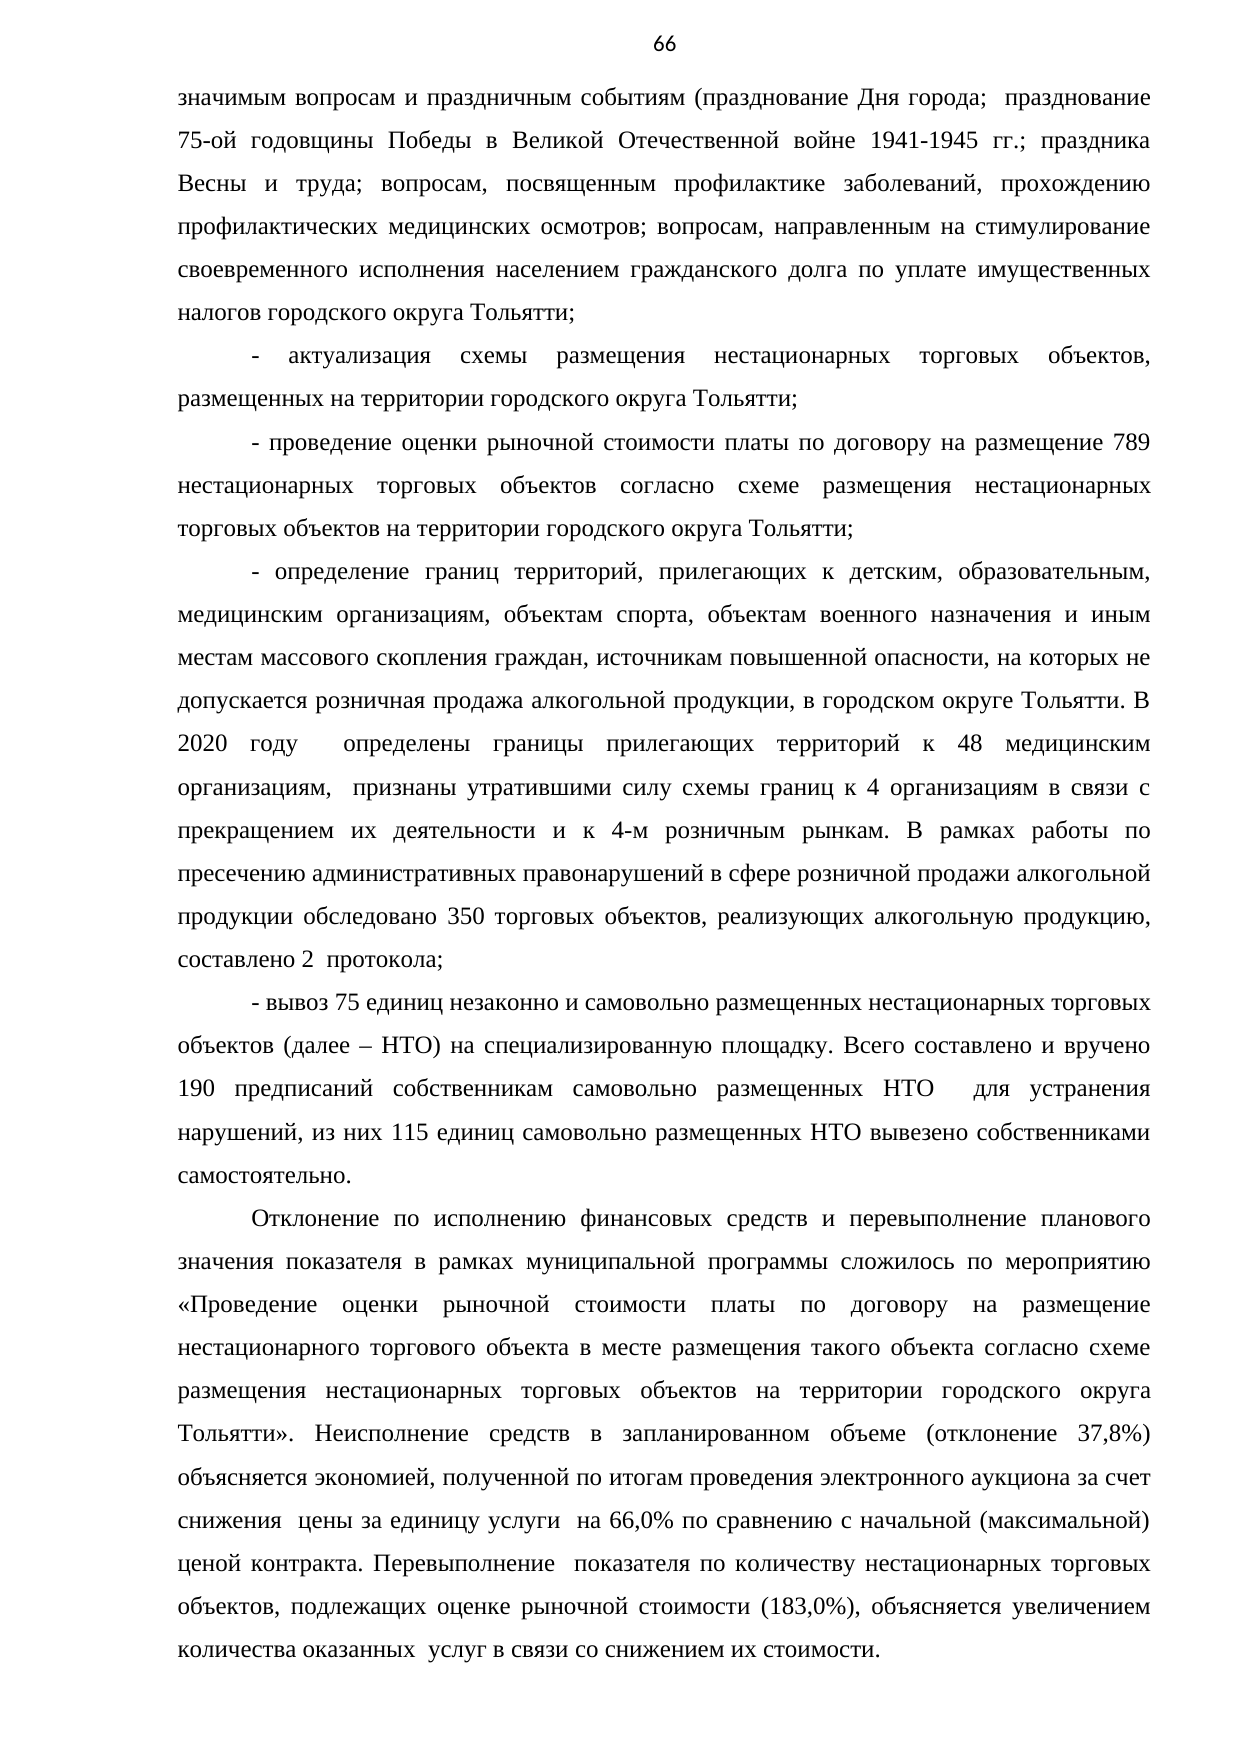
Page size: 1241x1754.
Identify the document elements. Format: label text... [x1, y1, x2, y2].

text - актуализация схемы размещения нестационарных торговых объектов, размещенных на территории городского округа Тольятти; [177, 340, 1152, 412]
text Отклонение по исполнению финансовых средств и перевыполнение планового значения показателя в рамках муниципальной программы сложилось по мероприятию «Проведение оценки рыночной стоимости платы по договору на размещение нестационарного торгового объекта в месте размещения такого объекта согласно схеме размещения нестационарных торговых объектов на территории городского округа Тольятти». Неисполнение средств в запланированном объеме (отклонение 37,8%) объясняется экономией, полученной по итогам проведения электронного аукциона за счет снижения цены за единицу услуги на 66,0% по сравнению с начальной (максимальной) ценой контракта. Перевыполнение показателя по количеству нестационарных торговых объектов, подлежащих оценке рыночной стоимости (183,0%), объясняется увеличением количества оказанных услуг в связи со снижением их стоимости. [177, 1203, 1152, 1663]
text - вывоз 75 единиц незаконно и самовольно размещенных нестационарных торговых объектов (далее – НТО) на специализированную площадку. Всего составлено и вручено 190 предписаний собственникам самовольно размещенных НТО для устранения нарушений, из них 115 единиц самовольно размещенных НТО вывезено собственниками самостоятельно. [177, 987, 1152, 1188]
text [177, 82, 1152, 326]
text - определение границ территорий, прилегающих к детским, образовательным, медицинским организациям, объектам спорта, объектам военного назначения и иным местам массового скопления граждан, источникам повышенной опасности, на которых не допускается розничная продажа алкогольной продукции, в городском округе Тольятти. В 2020 году определены границы прилегающих территорий к 48 медицинским организациям, признаны утратившими силу схемы границ к 4 организациям в связи с прекращением их деятельности и к 4-м розничным рынкам. В рамках работы по пресечению административных правонарушений в сфере розничной продажи алкогольной продукции обследовано 350 торговых объектов, реализующих алкогольную продукцию, составлено 2 протокола; [177, 556, 1152, 973]
text - проведение оценки рыночной стоимости платы по договору на размещение 789 нестационарных торговых объектов согласно схеме размещения нестационарных торговых объектов на территории городского округа Тольятти; [177, 427, 1152, 542]
